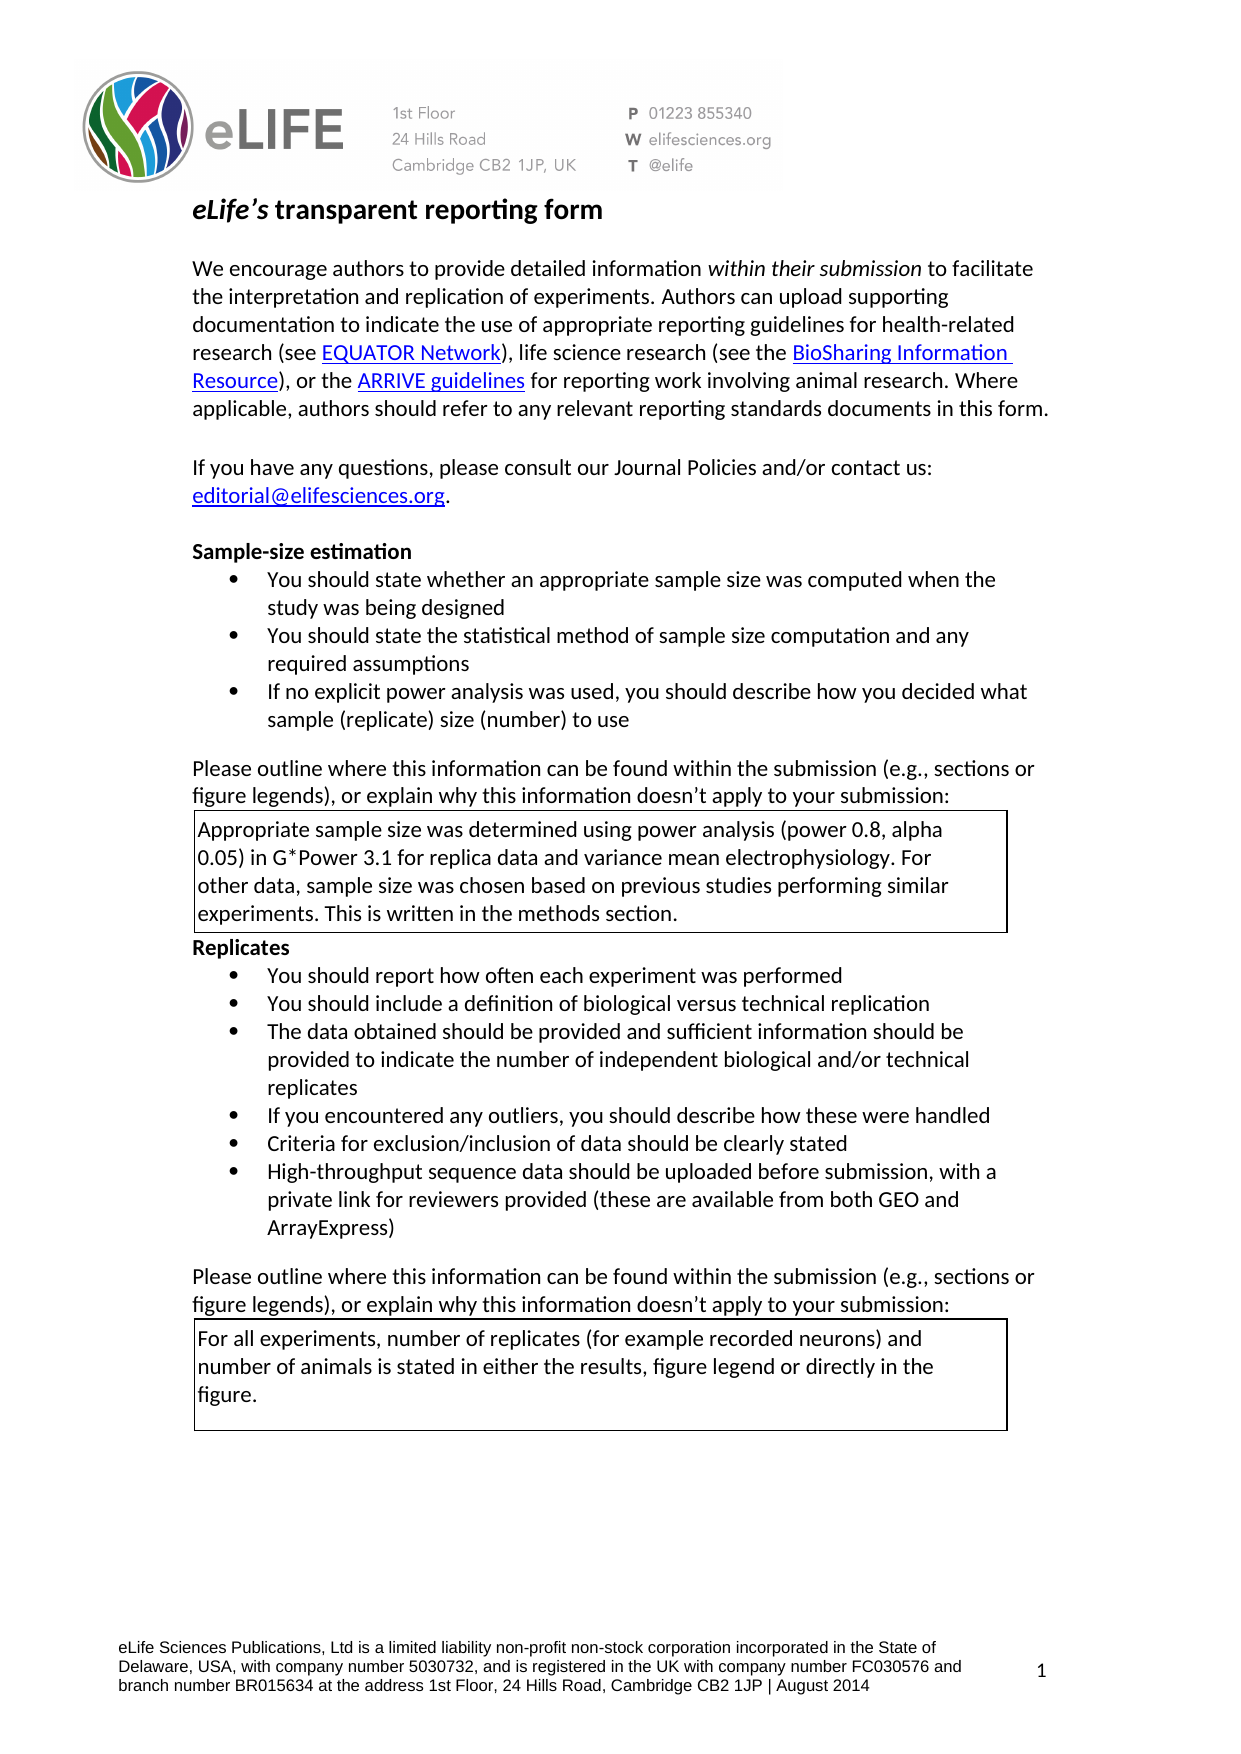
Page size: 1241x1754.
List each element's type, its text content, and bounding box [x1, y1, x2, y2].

list If no explicit power analysis was used, you should describe how you decided what sample (replicate) size (number) to use [229, 677, 1053, 733]
text eLife’s transparent reporting form [192, 191, 1053, 226]
text 0.05) in G*Power 3.1 for replica data and variance mean electrophysiology. For [197, 843, 1004, 872]
list High-throughput sequence data should be uploaded before submission, with a private link for reviewers provided (these are available from both GEO and ArrayExpress) [229, 1157, 1053, 1242]
text Sample-size estimation [192, 537, 1053, 565]
text We encourage authors to provide detailed information within their submission to facilitate the interpretation and replication of experiments. Authors can upload supporting documentation to indicate the use of appropriate reporting guidelines for health-related research (see EQUATOR Network), life science research (see the BioSharing Information Resource), or the ARRIVE guidelines for reporting work involving animal research. Where applicable, authors should refer to any relevant reporting standards documents in this form. [192, 254, 1053, 423]
text If you have any questions, please consult our Journal Policies and/or contact us: editorial@elifesciences.org. [192, 453, 1053, 509]
text Appropriate sample size was determined using power analysis (power 0.8, alpha [195, 813, 1006, 843]
text other data, sample size was chosen based on previous studies performing similar [197, 872, 1004, 899]
list You should state the statistical method of sample size computation and any required assumptions [229, 621, 1053, 677]
list The data obtained should be provided and sufficient information should be provided to indicate the number of independent biological and/or technical replicates [229, 1017, 1053, 1101]
text For all experiments, number of replicates (for example recorded neurons) and [195, 1322, 1006, 1352]
list Criteria for exclusion/inclusion of data should be clearly stated [229, 1129, 1053, 1157]
text figure. [195, 1380, 1006, 1410]
picture [73, 59, 784, 191]
text number of animals is stated in either the results, figure legend or directly in the [197, 1352, 1004, 1380]
list You should include a definition of biological versus technical replication [229, 989, 1053, 1017]
text Replicates [192, 838, 1053, 961]
text experiments. This is written in the methods section. [195, 899, 1006, 930]
list You should state whether an appropriate sample size was computed when the study was being designed [229, 565, 1053, 621]
list You should report how often each experiment was performed [229, 961, 1053, 989]
list If you encountered any outliers, you should describe how these were handled [229, 1101, 1053, 1129]
